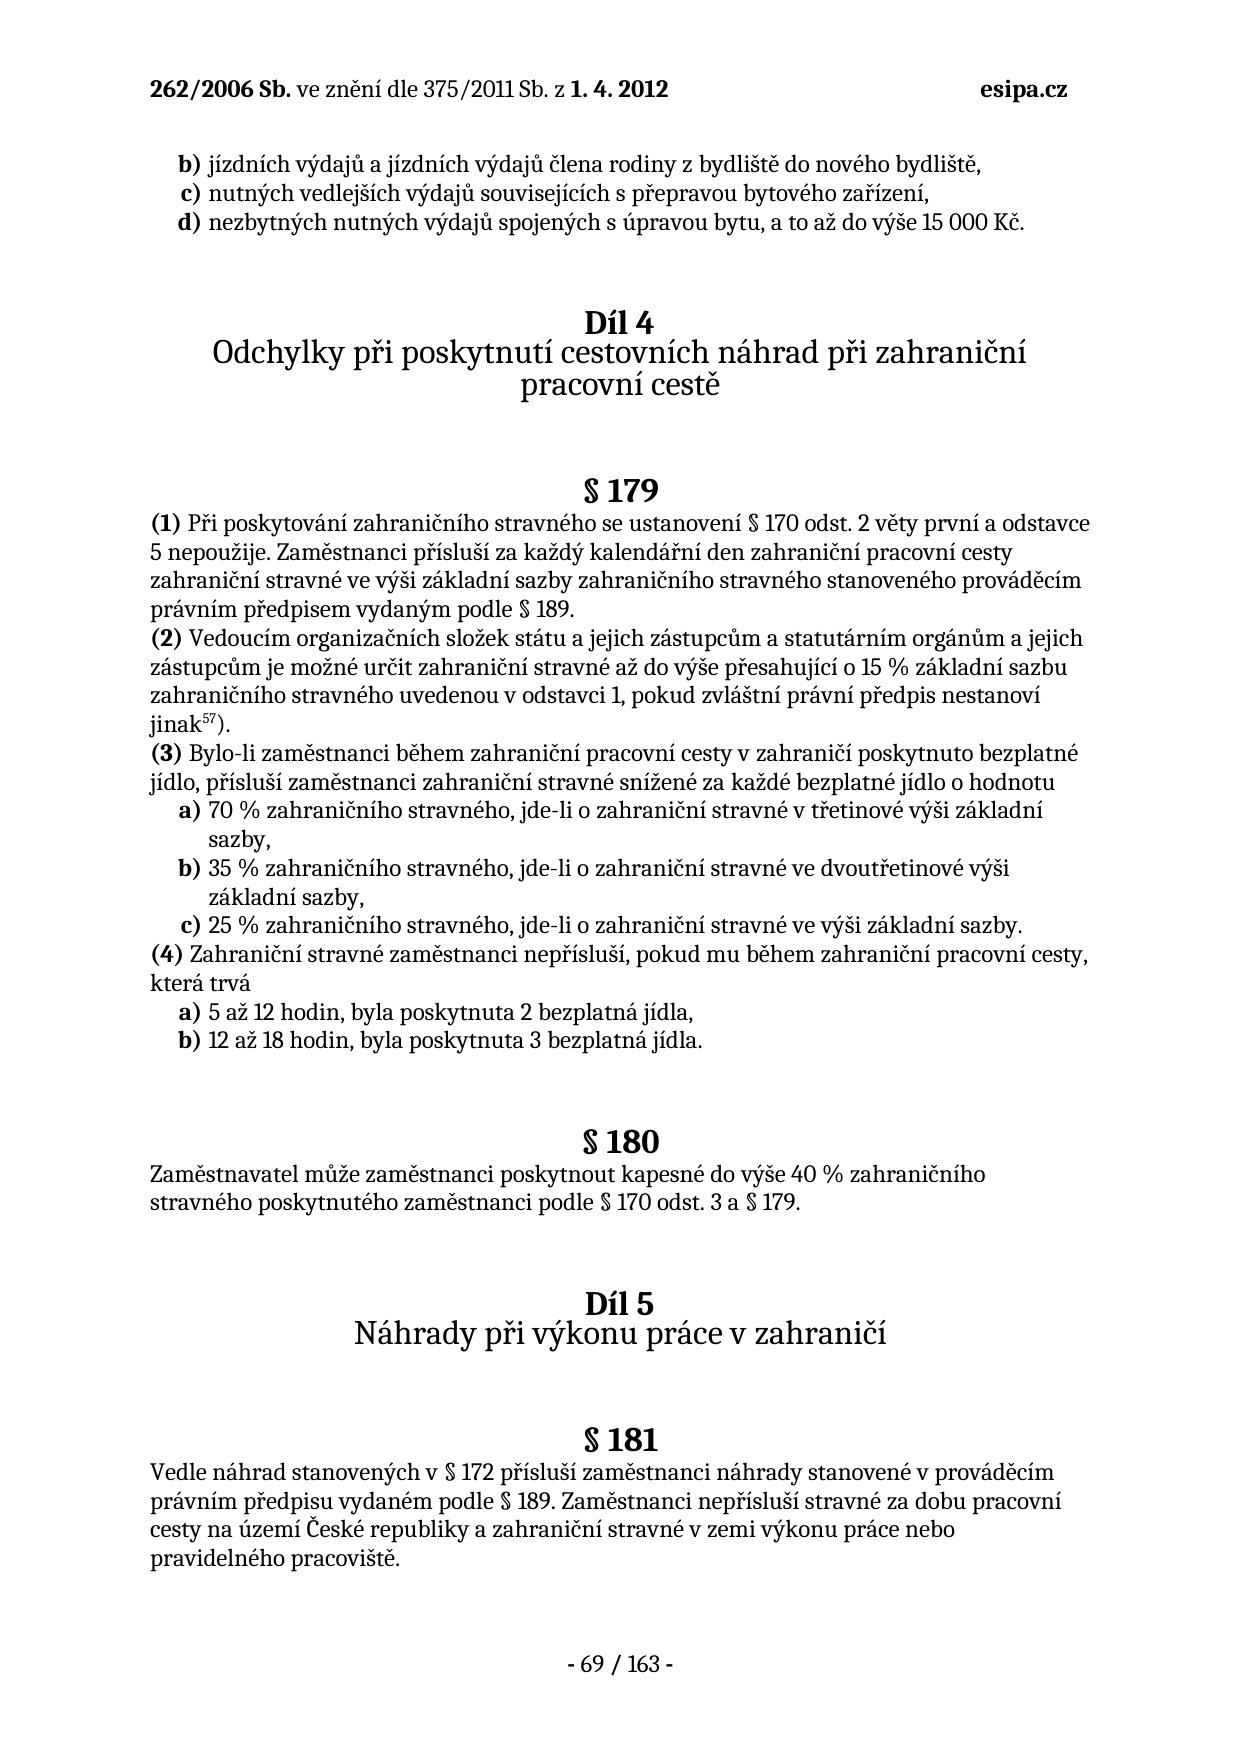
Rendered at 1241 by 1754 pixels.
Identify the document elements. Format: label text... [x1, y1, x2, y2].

text b) jízdních výdajů a jízdních výdajů člena rodiny z bydliště do nového bydliště, [150, 150, 1090, 179]
text Zaměstnavatel může zaměstnanci poskytnout kapesné do výše 40 % zahraničního stravného poskytnutého zaměstnanci podle § 170 odst. 3 a § 179. [150, 1159, 1090, 1217]
subtitle § 180 [150, 1128, 1090, 1159]
text c) 25 % zahraničního stravného, jde-li o zahraniční stravné ve výši základní sazby. [150, 911, 1090, 940]
subtitle Díl 5 -Náhrady při výkonu práce v zahraničí [150, 1290, 1090, 1353]
text c) nutných vedlejších výdajů souvisejících s přepravou bytového zařízení, [150, 179, 1090, 207]
subtitle § 181 [150, 1426, 1090, 1458]
text b) 35 % zahraničního stravného, jde-li o zahraniční stravné ve dvoutřetinové výši základní sazby, [150, 854, 1090, 911]
text (2) Vedoucím organizačních složek státu a jejich zástupcům a statutárním orgánům a jejich zástupcům je možné určit zahraniční stravné až do výše přesahující o 15 % základní sazbu zahraničního stravného uvedenou v odstavci 1, pokud zvláštní právní předpis nestanoví jinak57). [150, 624, 1090, 739]
subtitle § 179 [150, 477, 1090, 509]
text (3) Bylo-li zaměstnanci během zahraniční pracovní cesty v zahraničí poskytnuto bezplatné jídlo, přísluší zaměstnanci zahraniční stravné snížené za každé bezplatné jídlo o hodnotu [150, 739, 1090, 796]
text d) nezbytných nutných výdajů spojených s úpravou bytu, a to až do výše 15 000 Kč. [150, 207, 1090, 236]
subtitle Díl 4 -Odchylky při poskytnutí cestovních náhrad při zahraniční pracovní cestě [150, 309, 1090, 404]
text Vedle náhrad stanovených v § 172 přísluší zaměstnanci náhrady stanovené v prováděcím právním předpisu vydaném podle § 189. Zaměstnanci nepřísluší stravné za dobu pracovní cesty na území České republiky a zahraniční stravné v zemi výkonu práce nebo pravidelného pracoviště. [150, 1458, 1090, 1573]
text (4) Zahraniční stravné zaměstnanci nepřísluší, pokud mu během zahraniční pracovní cesty, která trvá [150, 940, 1090, 997]
text a) 5 až 12 hodin, byla poskytnuta 2 bezplatná jídla, [150, 997, 1090, 1026]
text a) 70 % zahraničního stravného, jde-li o zahraniční stravné v třetinové výši základní sazby, [150, 796, 1090, 854]
text b) 12 až 18 hodin, byla poskytnuta 3 bezplatná jídla. [150, 1026, 1090, 1055]
text (1) Při poskytování zahraničního stravného se ustanovení § 170 odst. 2 věty první a odstavce 5 nepoužije. Zaměstnanci přísluší za každý kalendářní den zahraniční pracovní cesty zahraniční stravné ve výši základní sazby zahraničního stravného stanoveného prováděcím právním předpisem vydaným podle § 189. [150, 509, 1090, 624]
